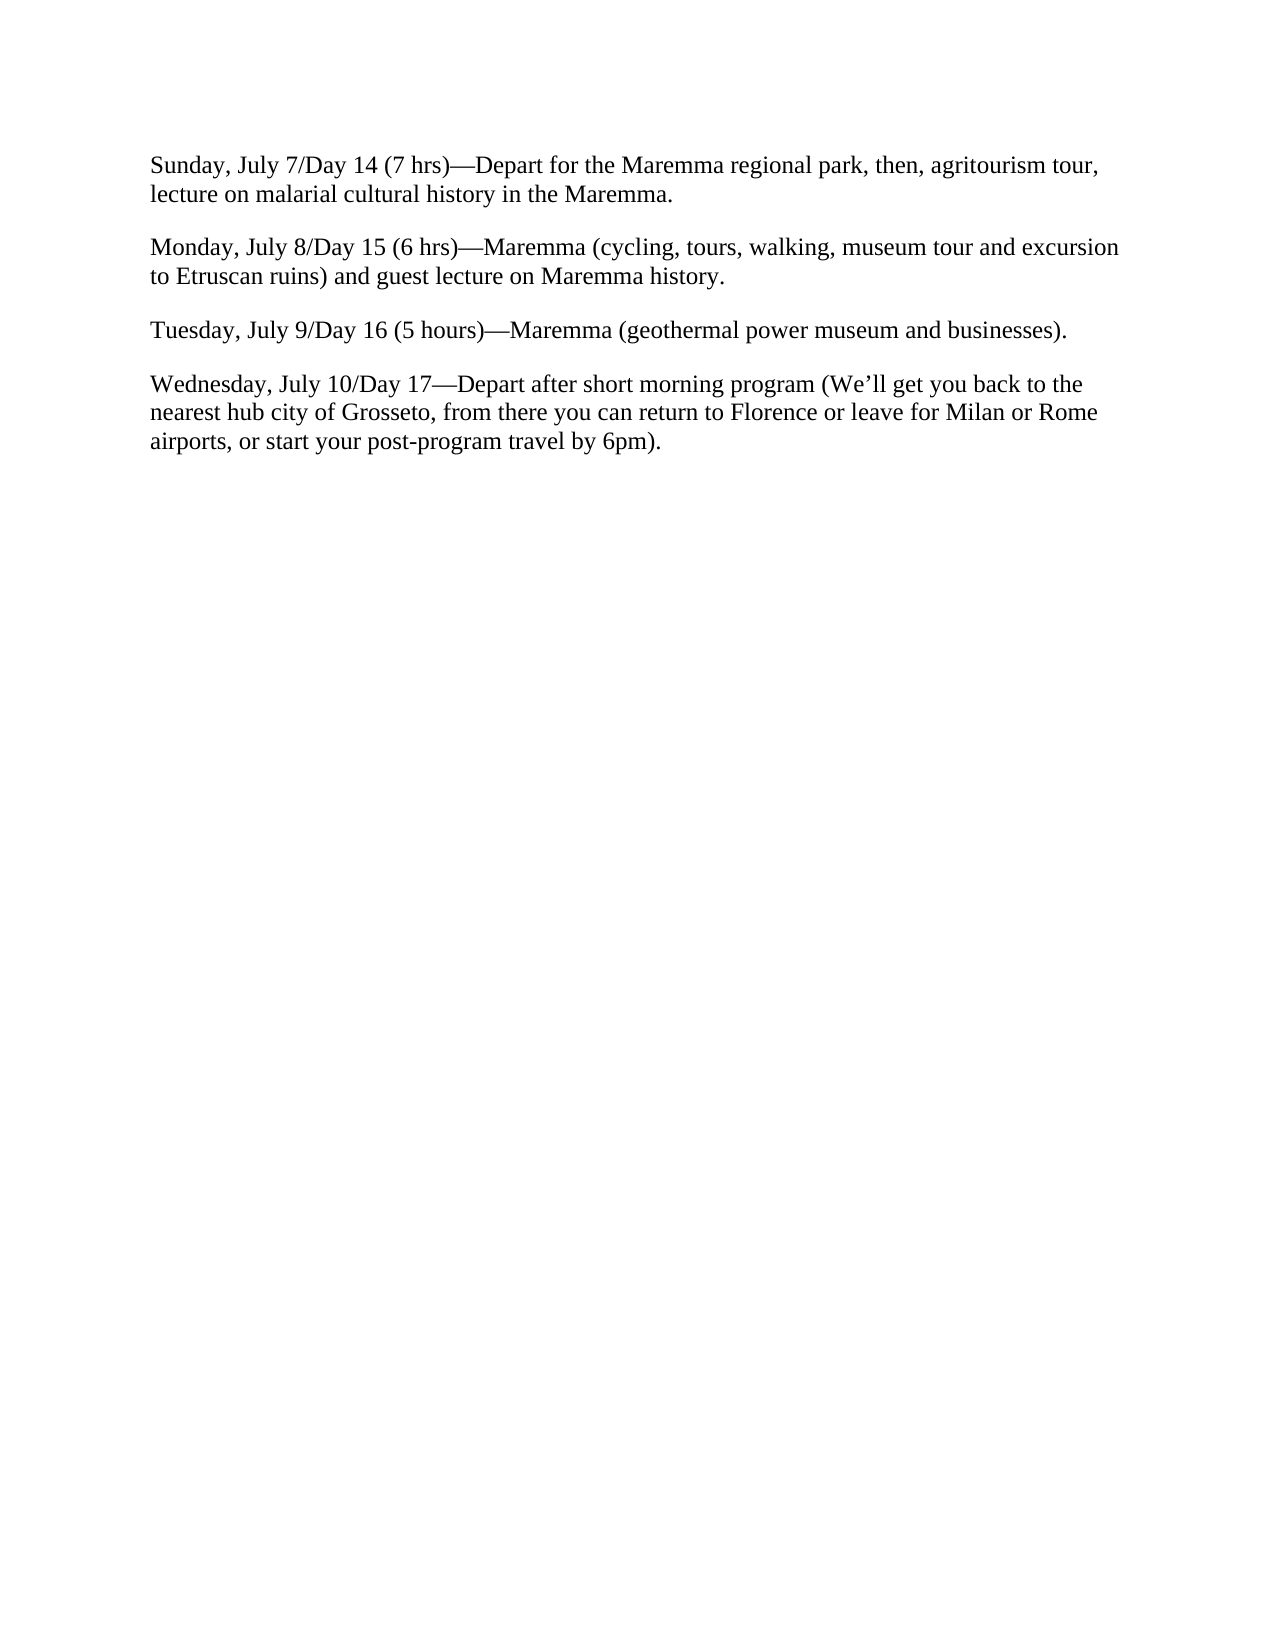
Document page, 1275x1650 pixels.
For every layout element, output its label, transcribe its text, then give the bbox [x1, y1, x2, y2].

text Monday, July 8/Day 15 (6 hrs)—Maremma (cycling, tours, walking, museum tour and excursion to Etruscan ruins) and guest lecture on Maremma history. [150, 232, 1125, 290]
text Wednesday, July 10/Day 17—Depart after short morning program (We’ll get you back to the nearest hub city of Grosseto, from there you can return to Florence or leave for Milan or Rome airports, or start your post-program travel by 6pm). [150, 369, 1125, 455]
text Sunday, July 7/Day 14 (7 hrs)—Depart for the Maremma regional park, then, agritourism tour, lecture on malarial cultural history in the Maremma. [150, 150, 1125, 207]
text Tuesday, July 9/Day 16 (5 hours)—Maremma (geothermal power museum and businesses). [150, 315, 1125, 344]
